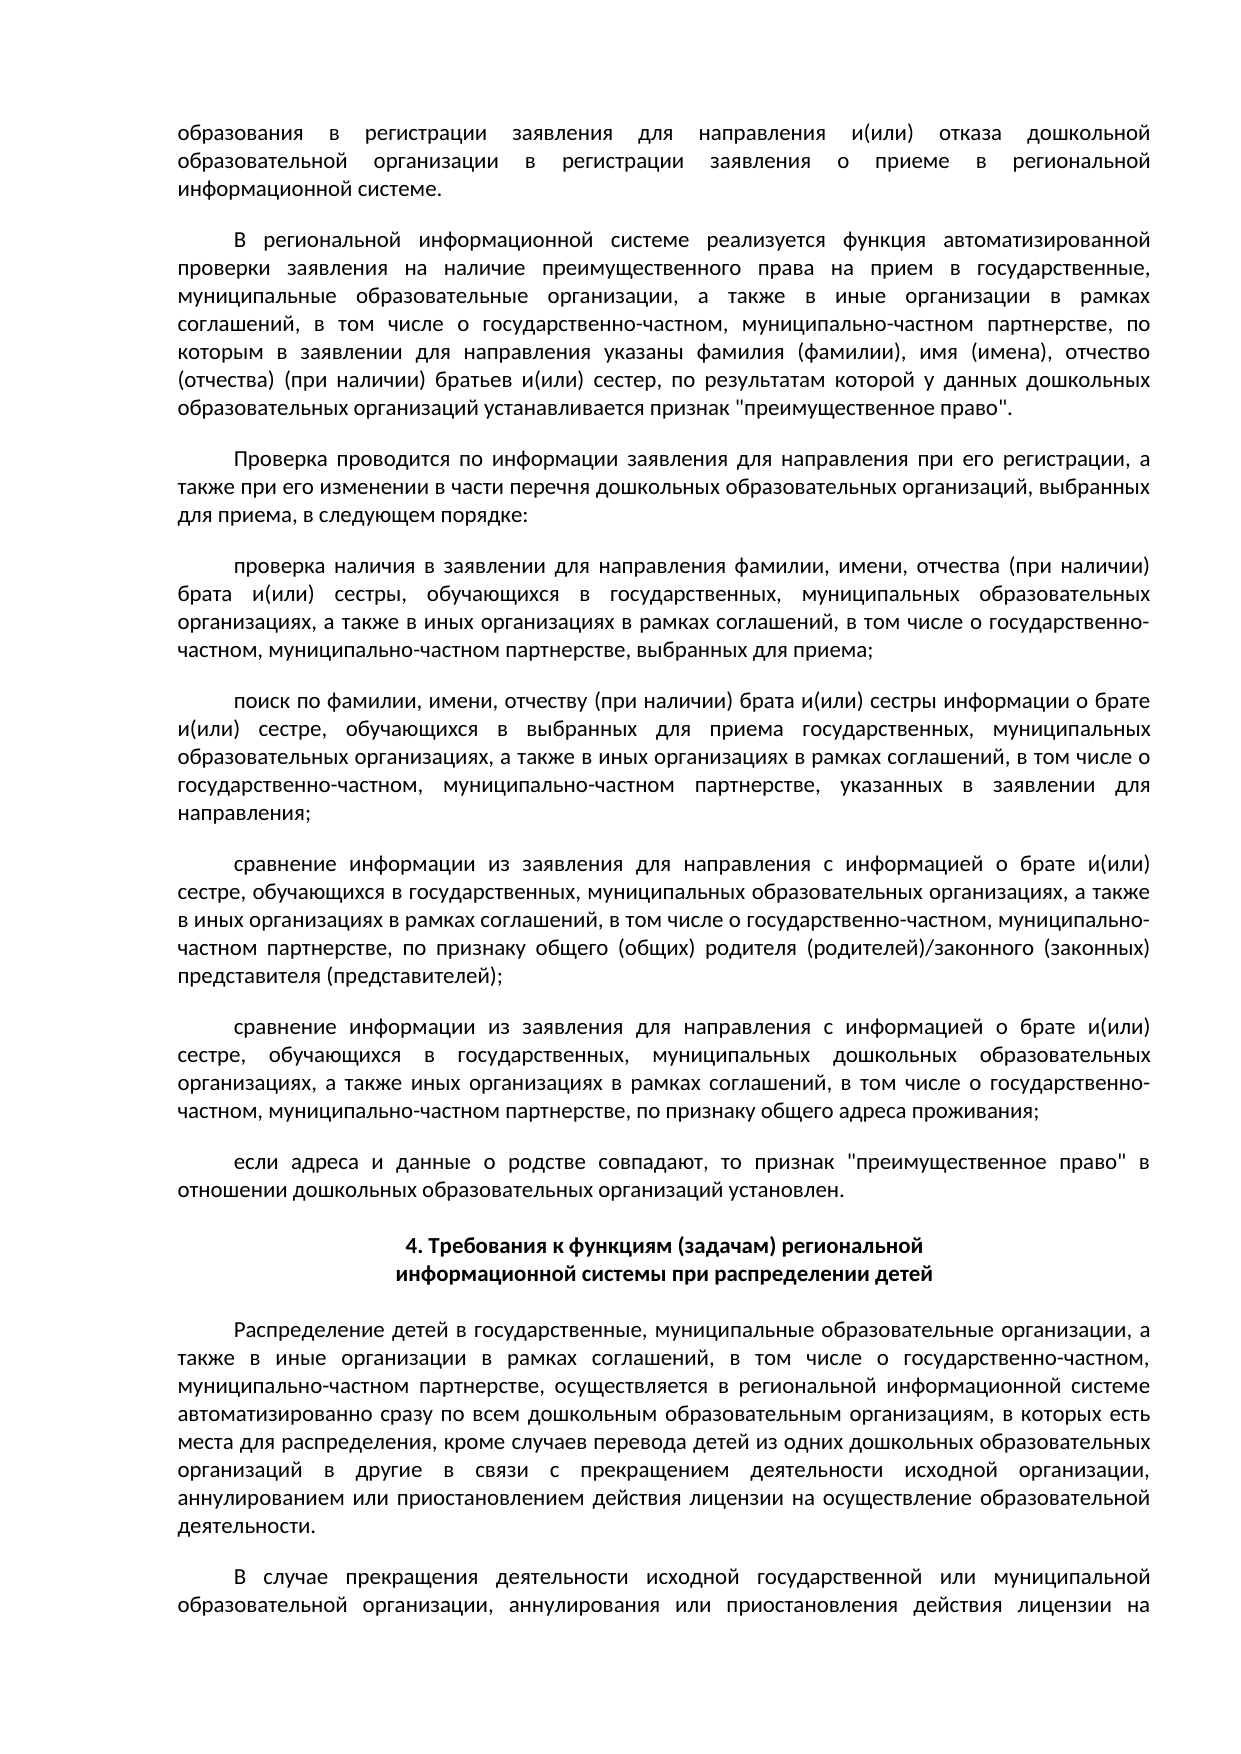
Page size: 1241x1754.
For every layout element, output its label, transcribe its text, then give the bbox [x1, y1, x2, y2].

text Распределение детей в государственные, муниципальные образовательные организации, а также в иные организации в рамках соглашений, в том числе о государственно-частном, муниципально-частном партнерстве, осуществляется в региональной информационной системе автоматизированно сразу по всем дошкольным образовательным организациям, в которых есть места для распределения, кроме случаев перевода детей из одних дошкольных образовательных организаций в другие в связи с прекращением деятельности исходной организации, аннулированием или приостановлением действия лицензии на осуществление образовательной деятельности. [177, 1315, 1152, 1539]
title информационной системы при распределении детей [177, 1259, 1152, 1287]
text Проверка проводится по информации заявления для направления при его регистрации, а также при его изменении в части перечня дошкольных образовательных организаций, выбранных для приема, в следующем порядке: [177, 444, 1152, 528]
text сравнение информации из заявления для направления с информацией о брате и(или) сестре, обучающихся в государственных, муниципальных образовательных организациях, а также в иных организациях в рамках соглашений, в том числе о государственно-частном, муниципально-частном партнерстве, по признаку общего (общих) родителя (родителей)/законного (законных) представителя (представителей); [177, 849, 1152, 989]
text сравнение информации из заявления для направления с информацией о брате и(или) сестре, обучающихся в государственных, муниципальных дошкольных образовательных организациях, а также иных организациях в рамках соглашений, в том числе о государственно-частном, муниципально-частном партнерстве, по признаку общего адреса проживания; [177, 1012, 1152, 1124]
text если адреса и данные о родстве совпадают, то признак "преимущественное право" в отношении дошкольных образовательных организаций установлен. [177, 1147, 1152, 1203]
title 4. Требования к функциям (задачам) региональной [177, 1231, 1152, 1259]
text проверка наличия в заявлении для направления фамилии, имени, отчества (при наличии) брата и(или) сестры, обучающихся в государственных, муниципальных образовательных организациях, а также в иных организациях в рамках соглашений, в том числе о государственно-частном, муниципально-частном партнерстве, выбранных для приема; [177, 551, 1152, 663]
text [177, 118, 1152, 202]
text В региональной информационной системе реализуется функция автоматизированной проверки заявления на наличие преимущественного права на прием в государственные, муниципальные образовательные организации, а также в иные организации в рамках соглашений, в том числе о государственно-частном, муниципально-частном партнерстве, по которым в заявлении для направления указаны фамилия (фамилии), имя (имена), отчество (отчества) (при наличии) братьев и(или) сестер, по результатам которой у данных дошкольных образовательных организаций устанавливается признак "преимущественное право". [177, 225, 1152, 421]
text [177, 1562, 1152, 1618]
text поиск по фамилии, имени, отчеству (при наличии) брата и(или) сестры информации о брате и(или) сестре, обучающихся в выбранных для приема государственных, муниципальных образовательных организациях, а также в иных организациях в рамках соглашений, в том числе о государственно-частном, муниципально-частном партнерстве, указанных в заявлении для направления; [177, 686, 1152, 826]
